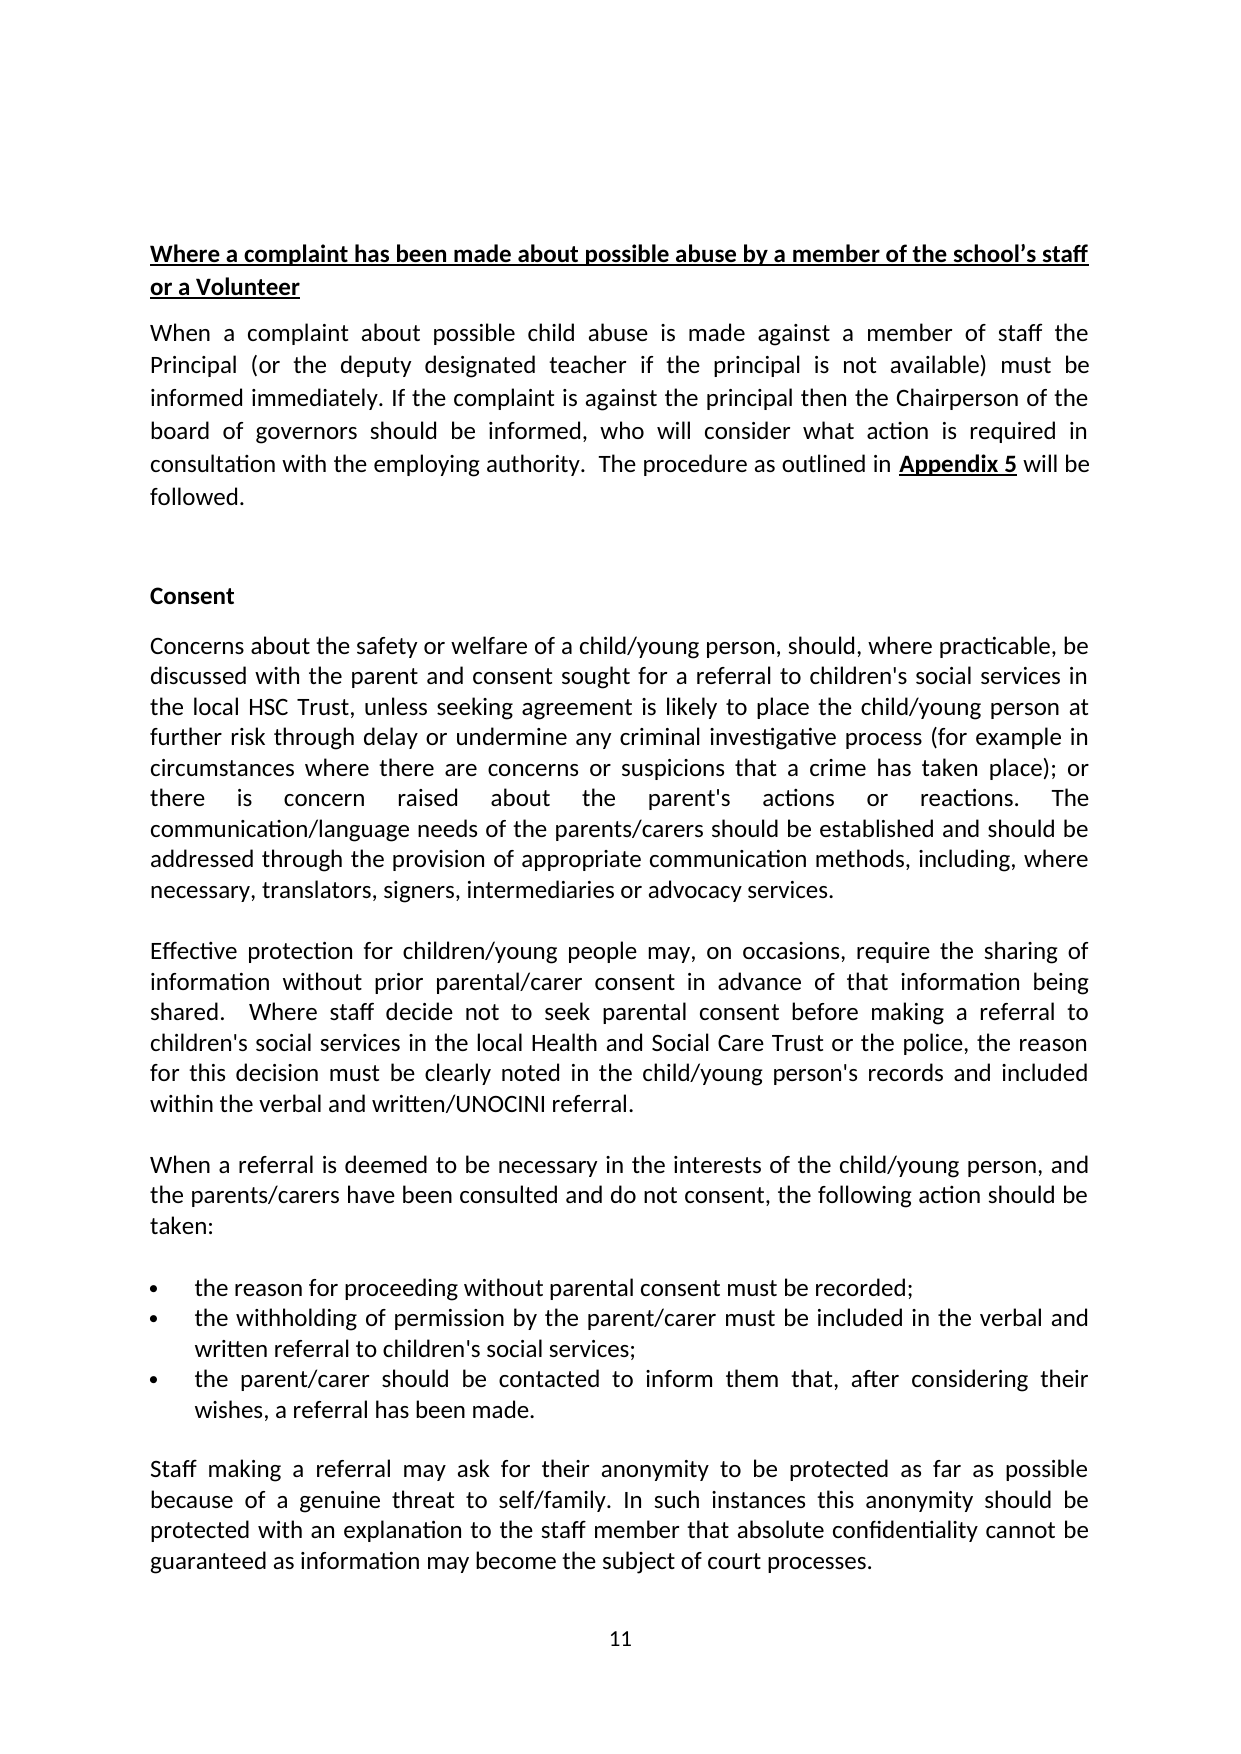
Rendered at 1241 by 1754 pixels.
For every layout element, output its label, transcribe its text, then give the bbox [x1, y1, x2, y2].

list the reason for proceeding without parental consent must be recorded; [150, 1272, 1090, 1302]
text Concerns about the safety or welfare of a child/young person, should, where practicable, be discussed with the parent and consent sought for a referral to children's social services in the local HSC Trust, unless seeking agreement is likely to place the child/young person at further risk through delay or undermine any criminal investigative process (for example in circumstances where there are concerns or suspicions that a crime has taken place); or there is concern raised about the parent's actions or reactions. The communication/language needs of the parents/carers should be established and should be addressed through the provision of appropriate communication methods, including, where necessary, translators, signers, intermediaries or advocacy services. [150, 630, 1090, 905]
list the withholding of permission by the parent/carer must be included in the verbal and written referral to children's social services; [150, 1302, 1090, 1363]
text Consent [150, 580, 1090, 611]
text Staff making a referral may ask for their anonymity to be protected as far as possible because of a genuine threat to self/family. In such instances this anonymity should be protected with an explanation to the staff member that absolute confidentiality cannot be guaranteed as information may become the subject of court processes. [150, 1453, 1090, 1576]
text When a referral is deemed to be necessary in the interests of the child/young person, and the parents/carers have been consulted and do not consent, the following action should be taken: [150, 1149, 1090, 1240]
text Effective protection for children/young people may, on occasions, require the sharing of information without prior parental/carer consent in advance of that information being shared. Where staff decide not to seek parental consent before making a referral to children's social services in the local Health and Social Care Trust or the police, the reason for this decision must be clearly noted in the child/young person's records and included within the verbal and written/UNOCINI referral. [150, 935, 1090, 1118]
text When a complaint about possible child abuse is made against a member of staff the Principal (or the deputy designated teacher if the principal is not available) must be informed immediately. If the complaint is against the principal then the Chairperson of the board of governors should be informed, who will consider what action is required in consultation with the employing authority. The procedure as outlined in Appendix 5 will be followed. [150, 317, 1090, 512]
list the parent/carer should be contacted to inform them that, after considering their wishes, a referral has been made. [150, 1363, 1090, 1424]
text Where a complaint has been made about possible abuse by a member of the school’s staff or a Volunteer [150, 238, 1090, 302]
